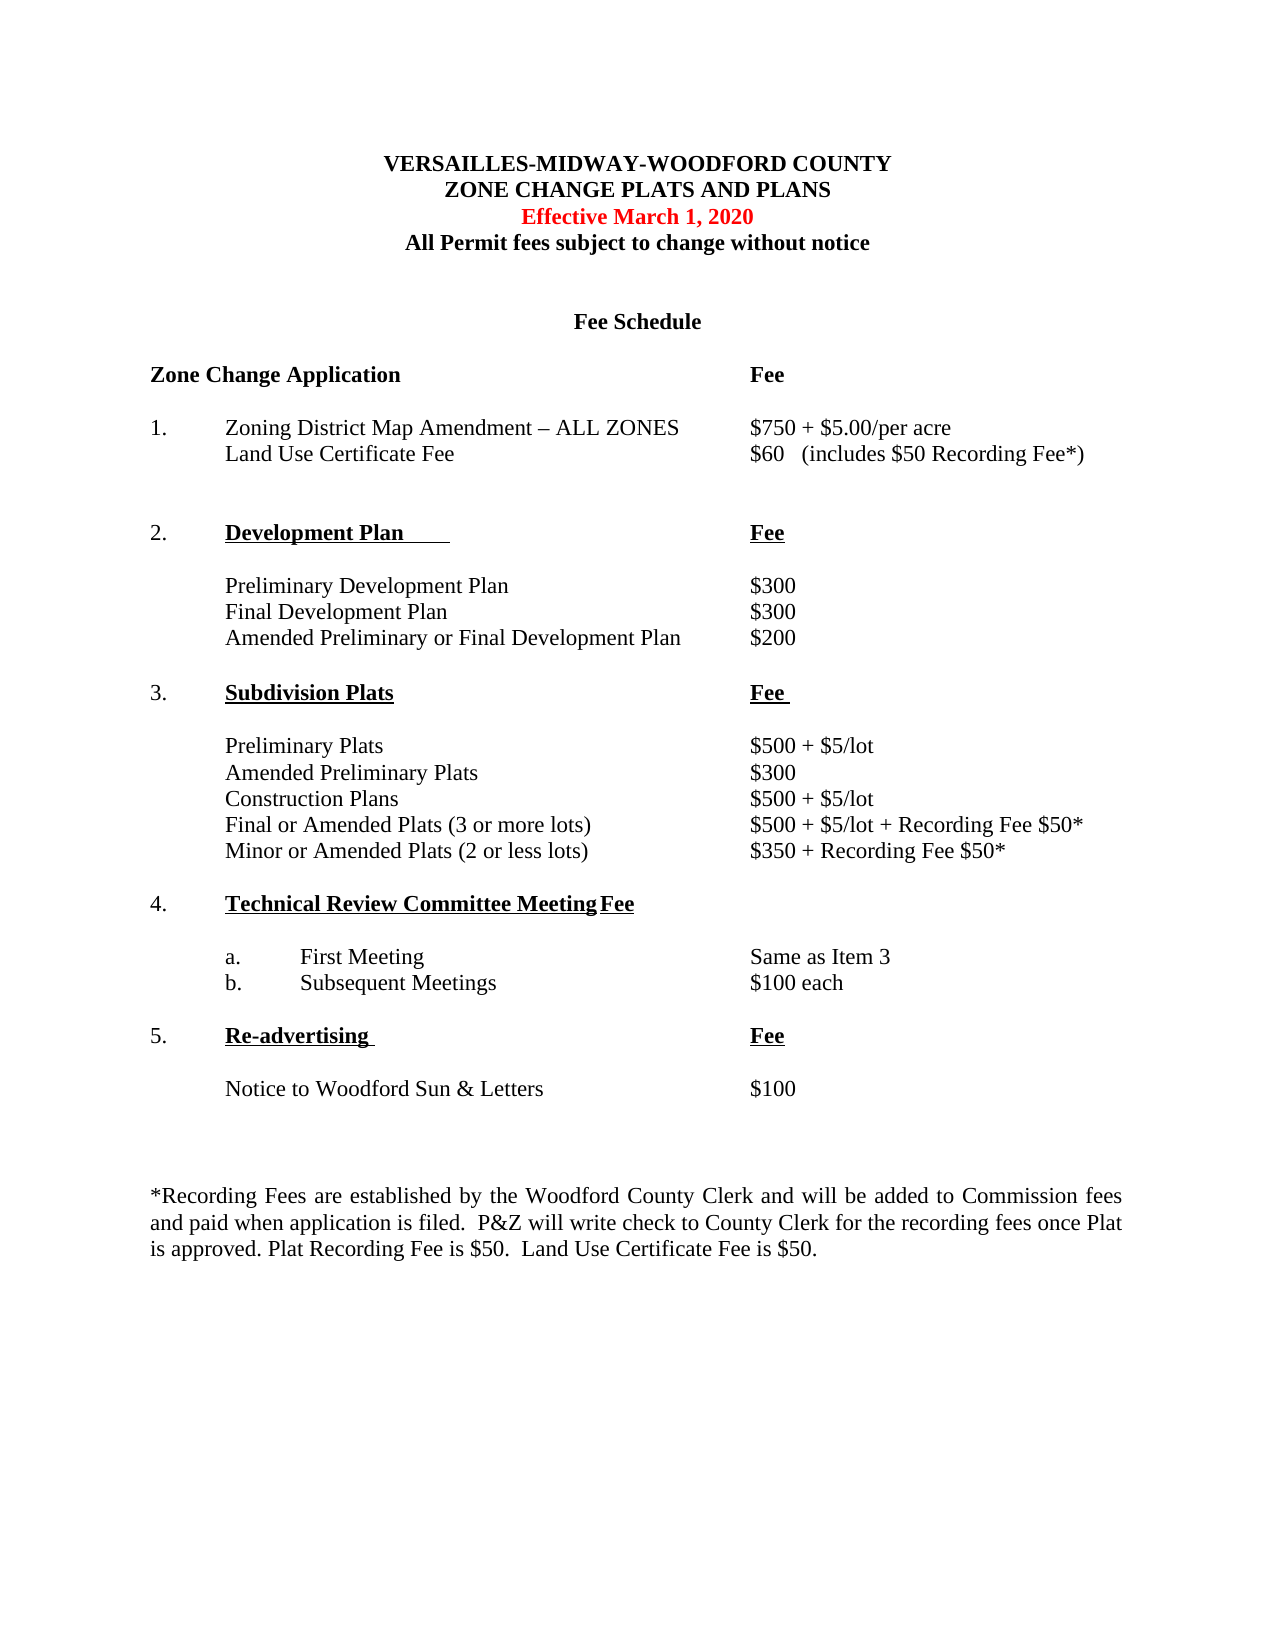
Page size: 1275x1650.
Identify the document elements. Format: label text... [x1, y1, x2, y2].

list Construction Plans $500 + $5/lot [225, 785, 1125, 811]
list Amended Preliminary Plats $300 [225, 758, 1125, 785]
text Zone Change Application Fee [150, 361, 1125, 387]
text All Permit fees subject to change without notice [150, 229, 1125, 255]
list 3. Subdivision Plats Fee [150, 679, 1125, 706]
list b. Subsequent Meetings $100 each [225, 969, 1125, 996]
list a. First Meeting Same as Item 3 [225, 943, 1125, 969]
list *Recording Fees are established by the Woodford County Clerk and will be added to Commission fees and paid when application is filed. P&Z will write check to County Clerk for the recording fees once Plat is approved. Plat Recording Fee is $50. Land Use Certificate Fee is $50. [150, 1183, 1125, 1262]
list Final or Amended Plats (3 or more lots) $500 + $5/lot + Recording Fee $50* [225, 811, 1125, 838]
text 1. Zoning District Map Amendment – ALL ZONES $750 + $5.00/per acre [150, 413, 1125, 440]
list Notice to Woodford Sun & Letters $100 [150, 1075, 1125, 1101]
list Development Plan Fee [150, 519, 1125, 545]
text ZONE CHANGE PLATS AND PLANS [150, 176, 1125, 203]
list Preliminary Plats $500 + $5/lot [225, 732, 1125, 758]
text Fee Schedule [150, 308, 1125, 334]
list Final Development Plan $300 [150, 598, 1125, 624]
list Amended Preliminary or Final Development Plan $200 [150, 624, 1125, 651]
text Effective March 1, 2020 [150, 203, 1125, 229]
list Preliminary Development Plan $300 [150, 572, 1125, 598]
list 5. Re-advertising Fee [150, 1022, 1125, 1048]
text Land Use Certificate Fee $60 (includes $50 Recording Fee*) [225, 440, 1125, 466]
list Minor or Amended Plats (2 or less lots) $350 + Recording Fee $50* [225, 838, 1125, 864]
list 4. Technical Review Committee Meeting Fee [150, 890, 1125, 917]
text VERSAILLES-MIDWAY-WOODFORD COUNTY [150, 150, 1125, 176]
